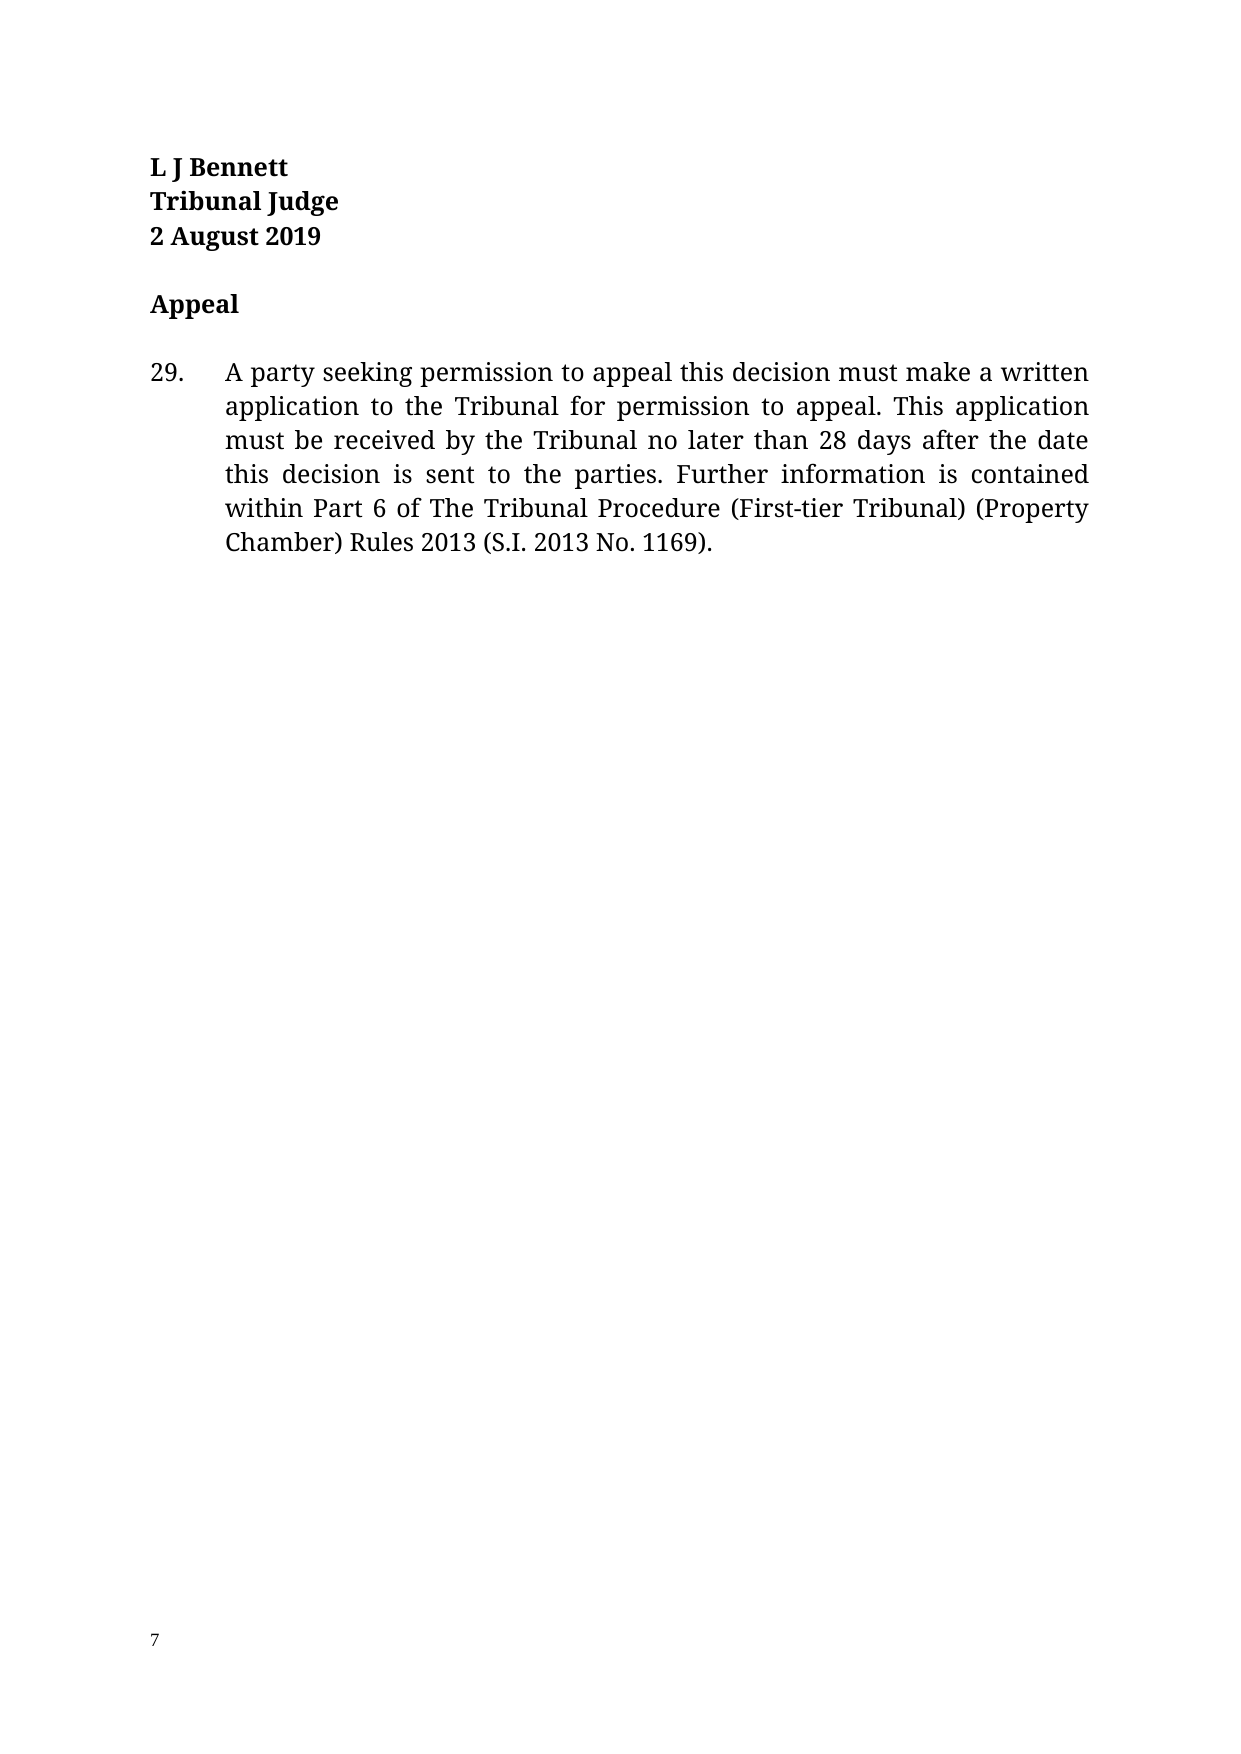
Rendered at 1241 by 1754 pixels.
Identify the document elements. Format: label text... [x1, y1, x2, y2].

list A party seeking permission to appeal this decision must make a written application to the Tribunal for permission to appeal. This application must be received by the Tribunal no later than 28 days after the date this decision is sent to the parties. Further information is contained within Part 6 of The Tribunal Procedure (First-tier Tribunal) (Property Chamber) Rules 2013 (S.I. 2013 No. 1169). [150, 354, 1090, 559]
text Tribunal Judge [150, 184, 1090, 218]
text Appeal [150, 286, 1090, 320]
text 2 August 2019 [150, 218, 1090, 252]
text L J Bennett [150, 150, 1090, 184]
